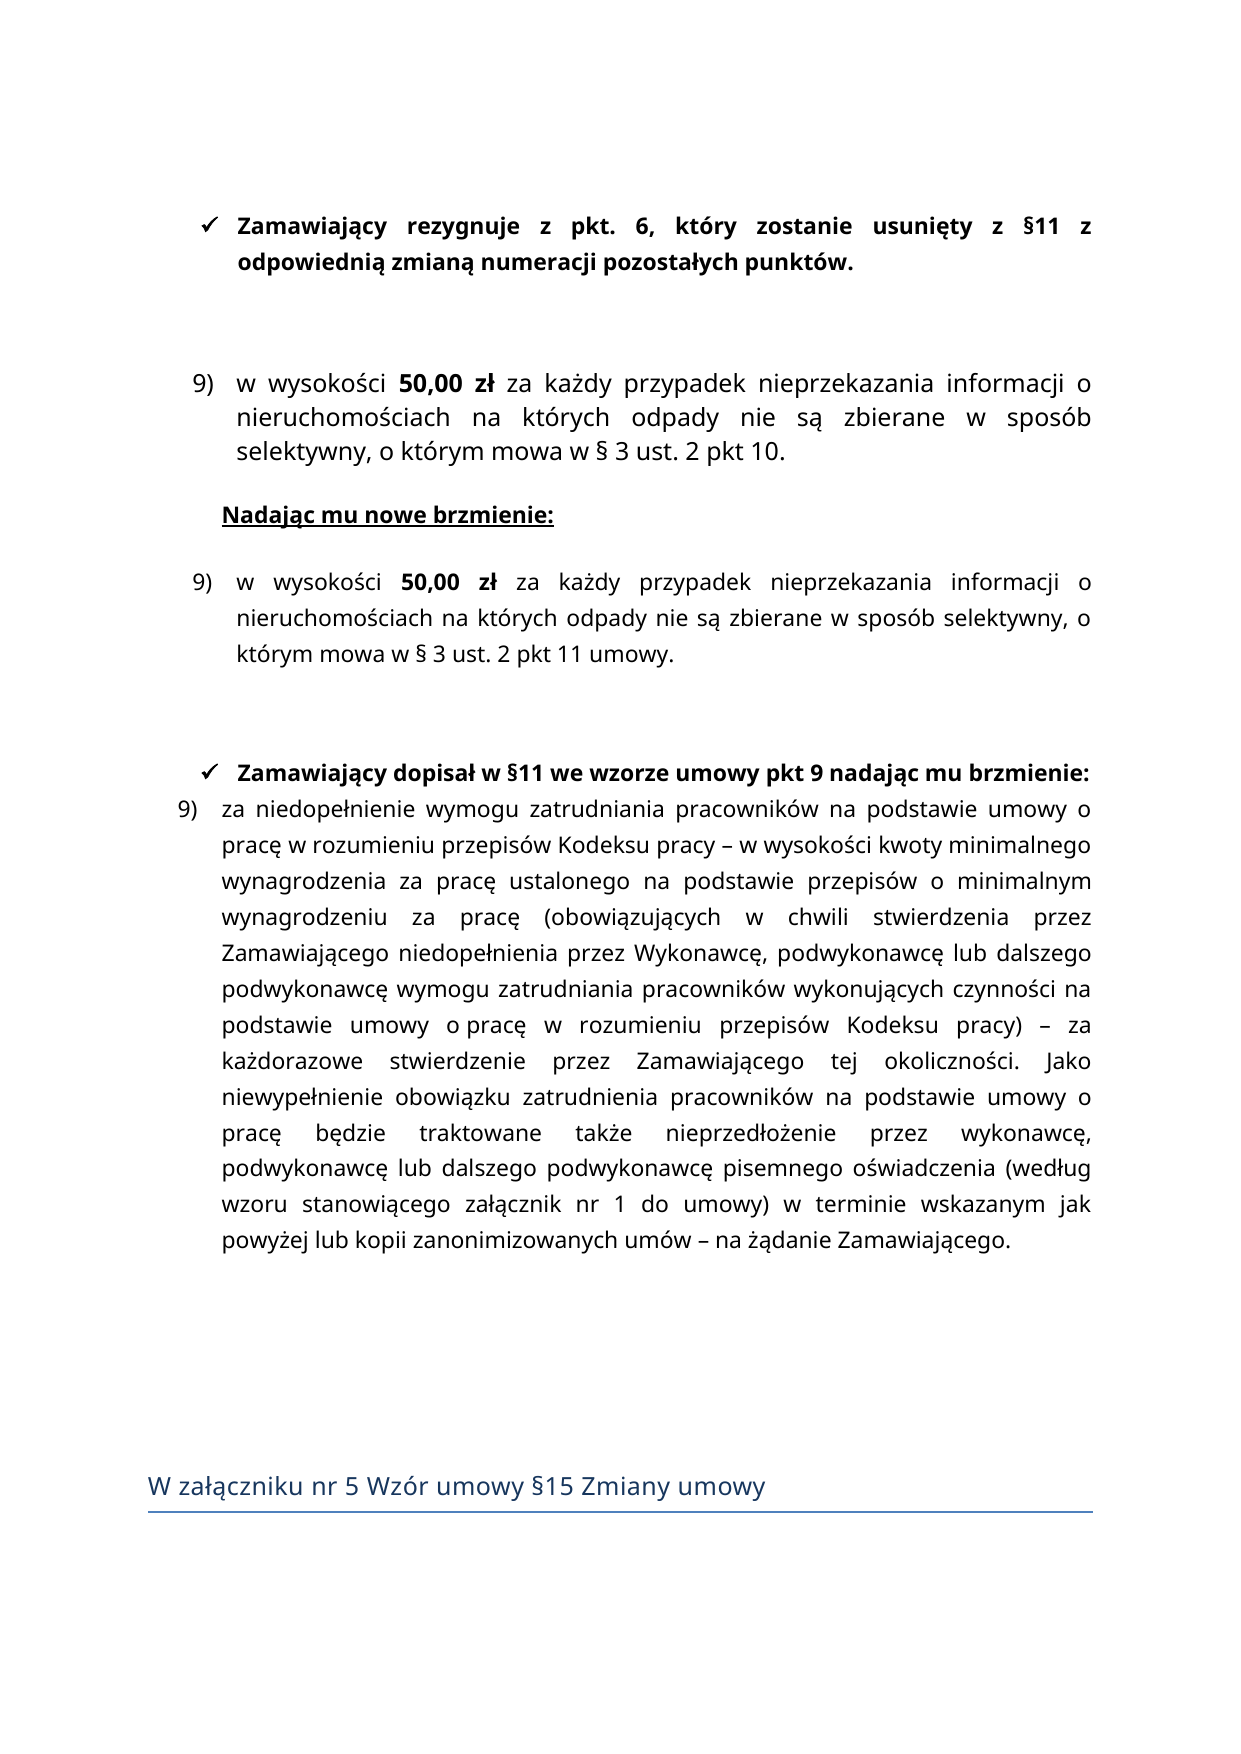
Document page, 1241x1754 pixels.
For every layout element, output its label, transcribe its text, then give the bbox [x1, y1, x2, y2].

list w wysokości 50,00 zł za każdy przypadek nieprzekazania informacji o nieruchomościach na których odpady nie są zbierane w sposób selektywny, o którym mowa w § 3 ust. 2 pkt 11 umowy. [192, 566, 1093, 669]
list za niedopełnienie wymogu zatrudniania pracowników na podstawie umowy o pracę w rozumieniu przepisów Kodeksu pracy – w wysokości kwoty minimalnego wynagrodzenia za pracę ustalonego na podstawie przepisów o minimalnym wynagrodzeniu za pracę (obowiązujących w chwili stwierdzenia przez Zamawiającego niedopełnienia przez Wykonawcę, podwykonawcę lub dalszego podwykonawcę wymogu zatrudniania pracowników wykonujących czynności na podstawie umowy o pracę w rozumieniu przepisów Kodeksu pracy) – za każdorazowe stwierdzenie przez Zamawiającego tej okoliczności. Jako niewypełnienie obowiązku zatrudnienia pracowników na podstawie umowy o pracę będzie traktowane także nieprzedłożenie przez wykonawcę, podwykonawcę lub dalszego podwykonawcę pisemnego oświadczenia (według wzoru stanowiącego załącznik nr 1 do umowy) w terminie wskazanym jak powyżej lub kopii zanonimizowanych umów – na żądanie Zamawiającego. [177, 793, 1093, 1256]
list Zamawiający rezygnuje z pkt. 6, który zostanie usunięty z §11 z odpowiednią zmianą numeracji pozostałych punktów. [200, 210, 1093, 277]
text Nadając mu nowe brzmienie: [221, 499, 1090, 530]
title W załączniku nr 5 Wzór umowy §15 Zmiany umowy [148, 1468, 1093, 1511]
list Zamawiający dopisał w §11 we wzorze umowy pkt 9 nadając mu brzmienie: [200, 757, 1093, 788]
list w wysokości 50,00 zł za każdy przypadek nieprzekazania informacji o nieruchomościach na których odpady nie są zbierane w sposób selektywny, o którym mowa w § 3 ust. 2 pkt 10. [192, 365, 1093, 467]
